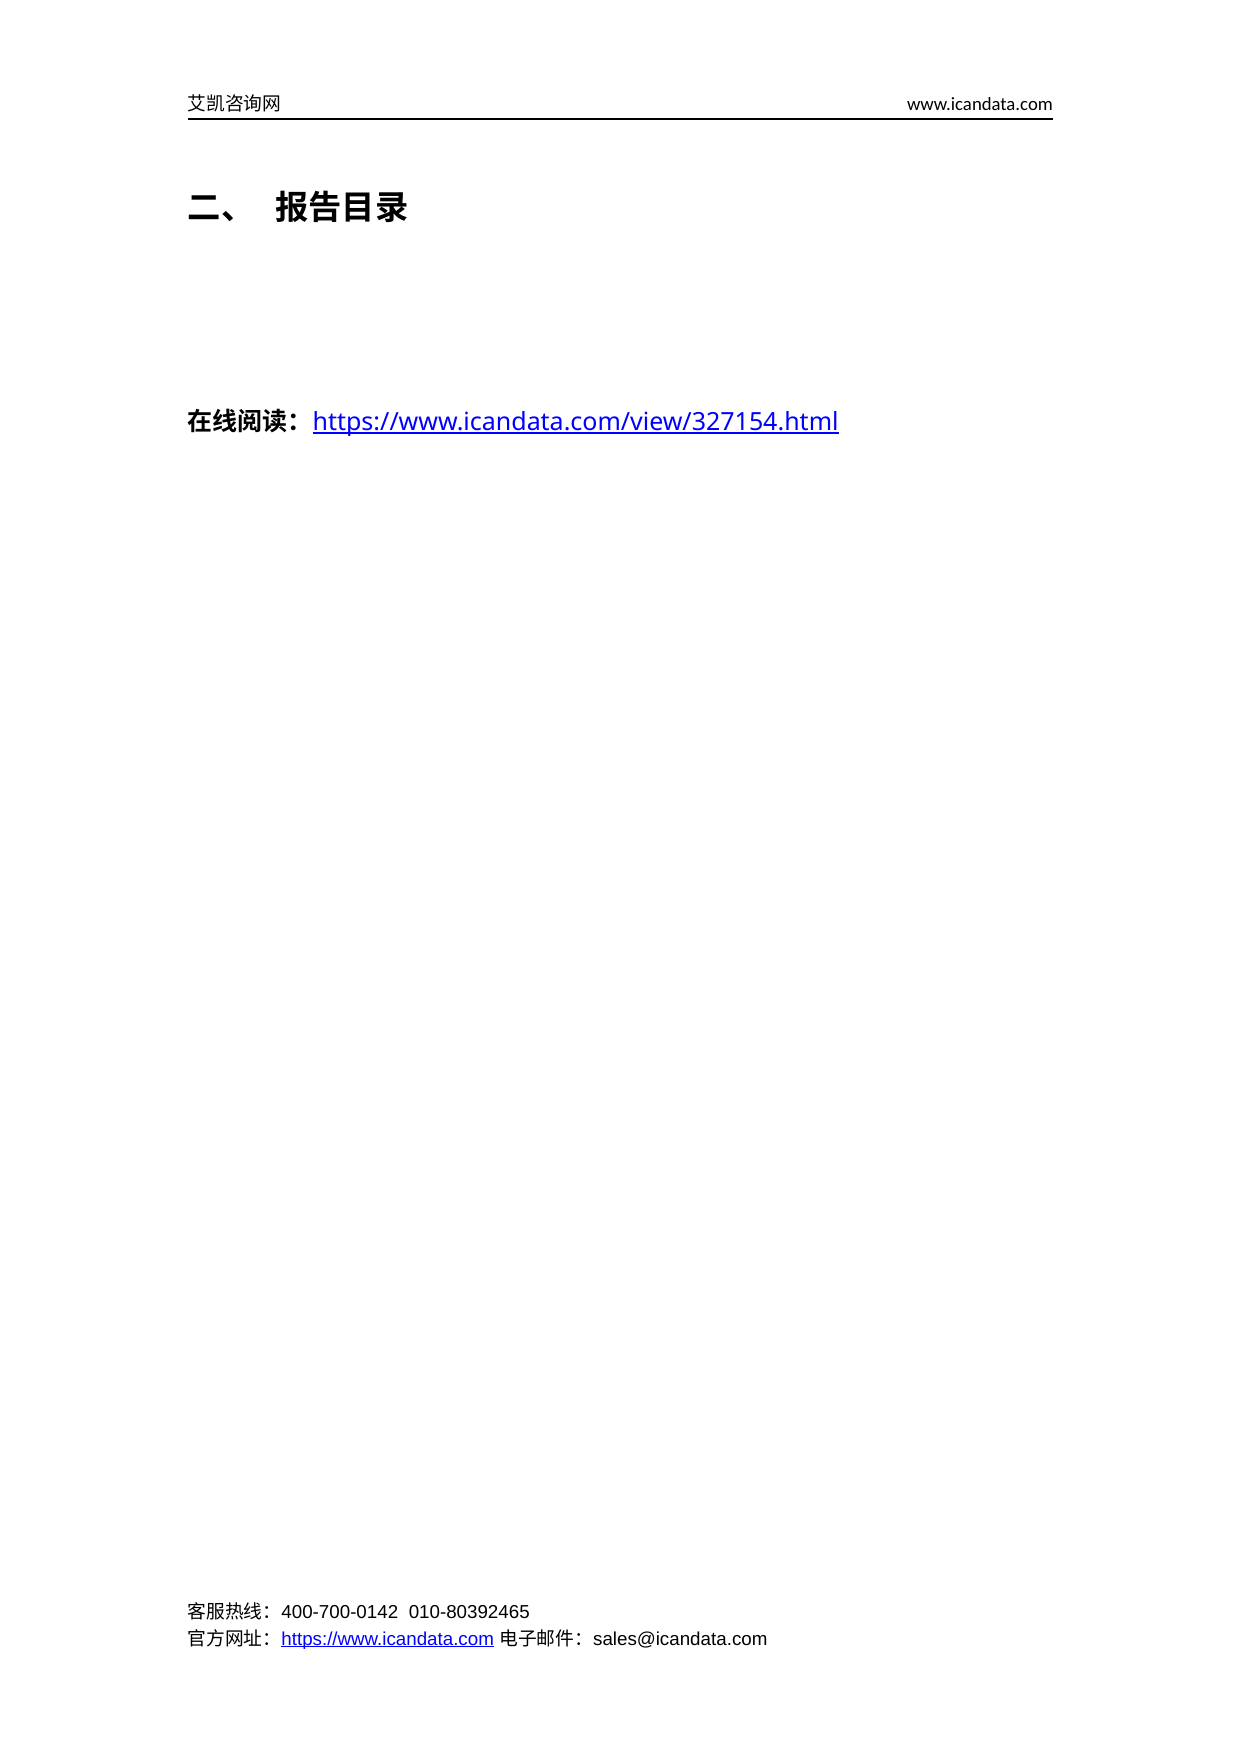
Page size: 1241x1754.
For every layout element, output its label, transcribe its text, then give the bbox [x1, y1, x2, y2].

subtitle 报告目录 [187, 172, 1053, 237]
text 在线阅读：https://www.icandata.com/view/327154.html [187, 387, 1053, 452]
